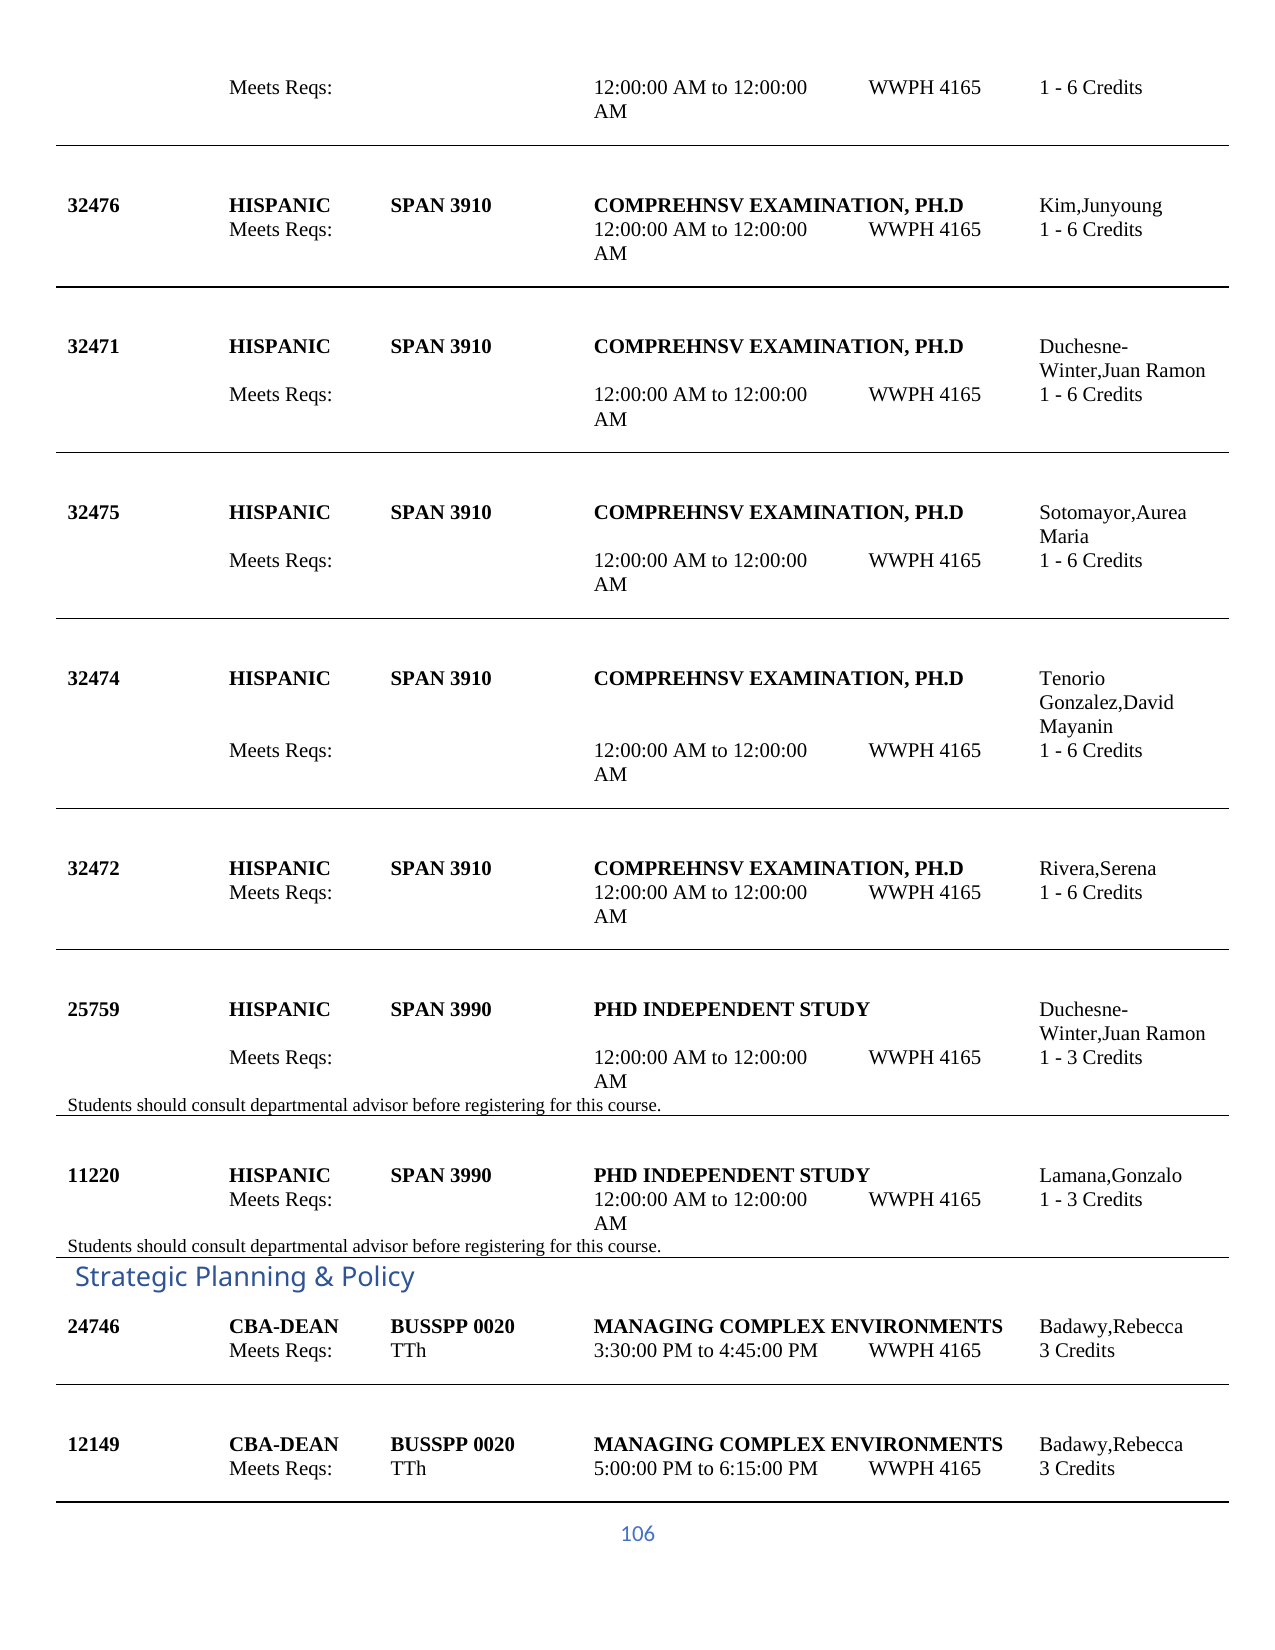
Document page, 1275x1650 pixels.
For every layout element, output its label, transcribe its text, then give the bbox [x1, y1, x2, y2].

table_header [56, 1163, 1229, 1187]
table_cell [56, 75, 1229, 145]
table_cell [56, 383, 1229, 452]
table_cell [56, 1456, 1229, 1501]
text Strategic Planning & Policy [75, 1258, 1200, 1294]
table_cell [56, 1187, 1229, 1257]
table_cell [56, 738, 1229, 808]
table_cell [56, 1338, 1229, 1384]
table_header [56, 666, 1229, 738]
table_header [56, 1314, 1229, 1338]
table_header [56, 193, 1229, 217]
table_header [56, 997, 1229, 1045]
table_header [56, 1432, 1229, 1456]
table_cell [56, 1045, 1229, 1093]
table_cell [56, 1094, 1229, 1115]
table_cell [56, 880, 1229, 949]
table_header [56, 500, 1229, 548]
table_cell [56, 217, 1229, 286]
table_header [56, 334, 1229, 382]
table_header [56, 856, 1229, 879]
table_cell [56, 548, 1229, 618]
